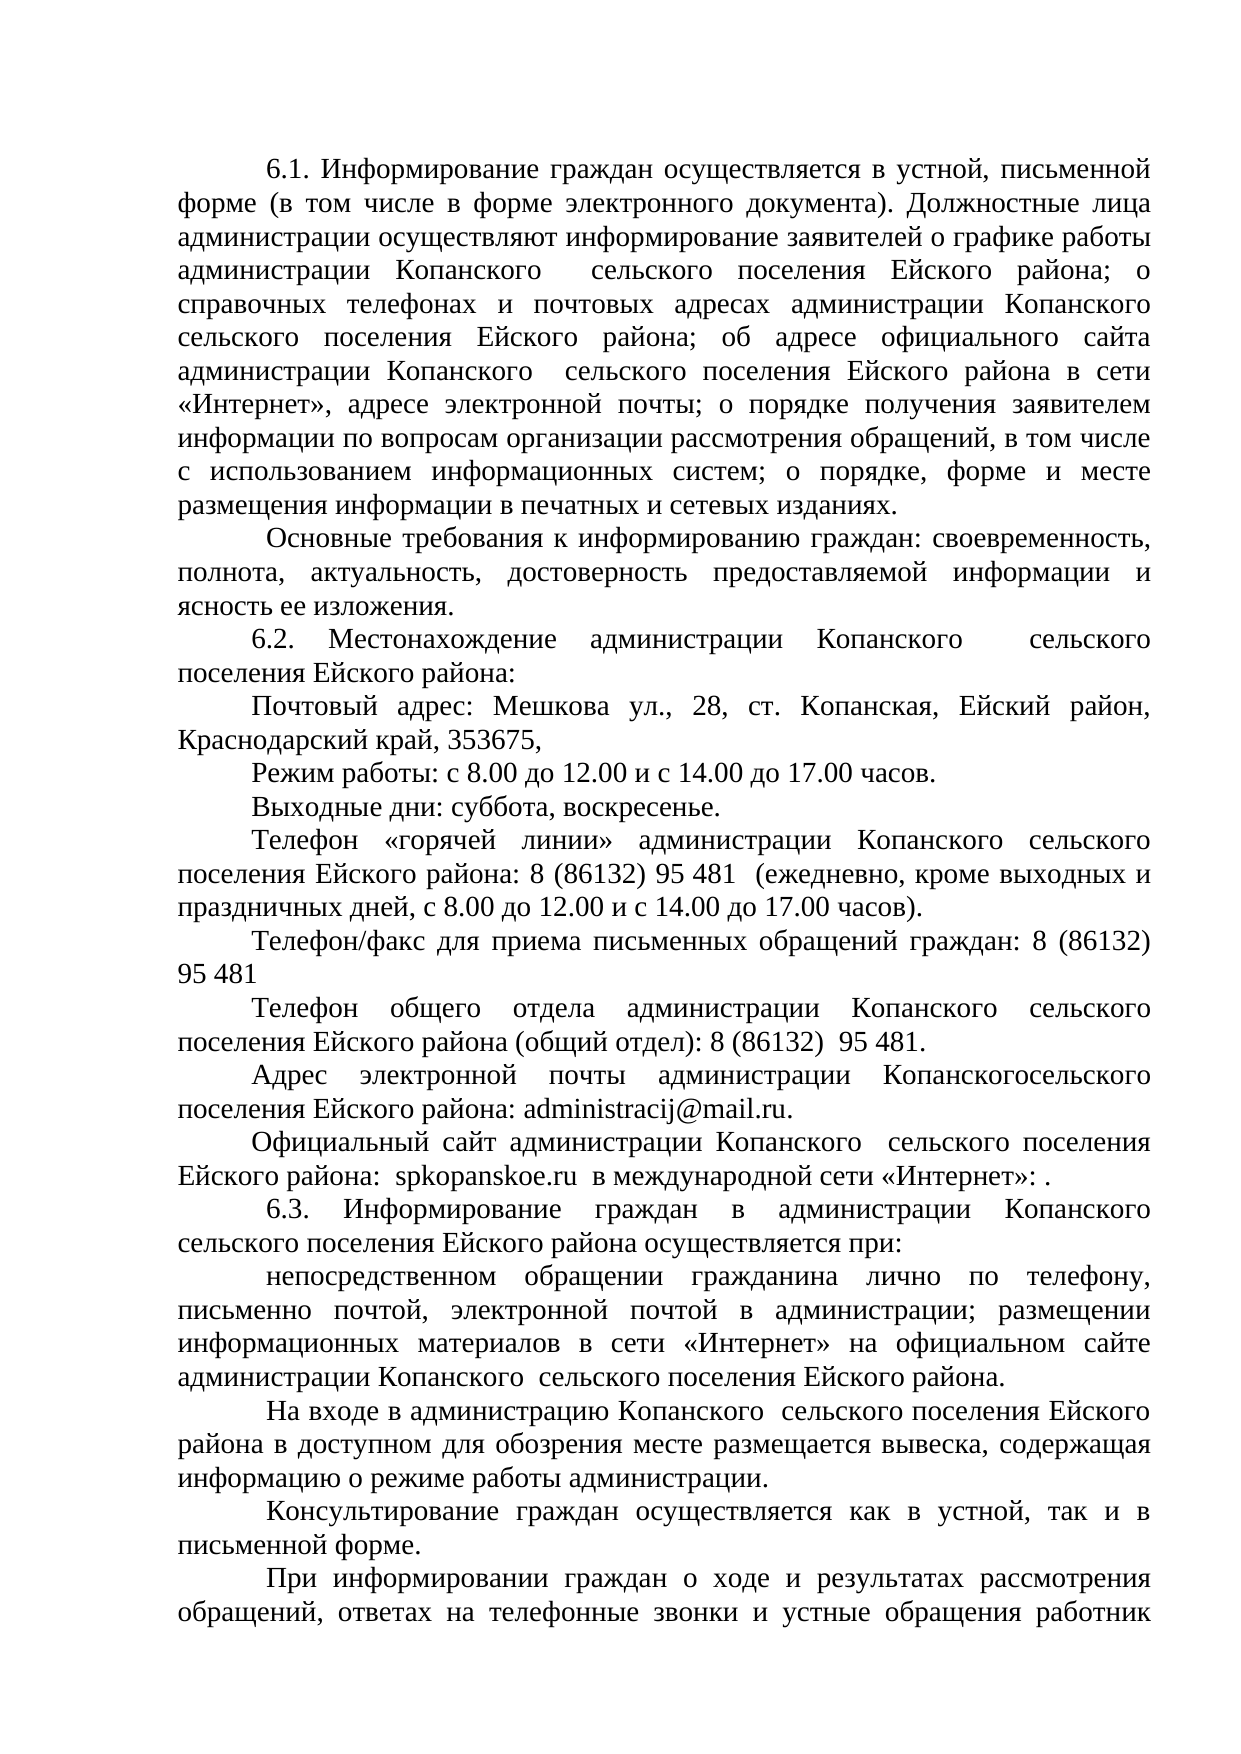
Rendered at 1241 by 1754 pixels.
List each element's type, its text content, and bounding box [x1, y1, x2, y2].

text Консультирование граждан осуществляется как в устной, так и в письменной форме. [177, 1493, 1152, 1560]
text Режим работы: с 8.00 до 12.00 и с 14.00 до 17.00 часов. [177, 755, 1152, 789]
text Официальный сайт администрации Копанского сельского поселения Ейского района: spkopanskoe.ru в международной сети «Интернет»: . [177, 1124, 1152, 1191]
text Адрес электронной почты администрации Копанскогосельского поселения Ейского района: administracij@mail.ru. [177, 1057, 1152, 1124]
text Телефон общего отдела администрации Копанского сельского поселения Ейского района (общий отдел): 8 (86132) 95 481. [177, 990, 1152, 1057]
text непосредственном обращении гражданина лично по телефону, письменно почтой, электронной почтой в администрации; размещении информационных материалов в сети «Интернет» на официальном сайте администрации Копанского сельского поселения Ейского района. [177, 1258, 1152, 1393]
text Основные требования к информированию граждан: своевременность, полнота, актуальность, достоверность предоставляемой информации и ясность ее изложения. [177, 521, 1152, 621]
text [177, 1560, 1152, 1627]
text Телефон/факс для приема письменных обращений граждан: 8 (86132) 95 481 [177, 923, 1152, 990]
text На входе в администрацию Копанского сельского поселения Ейского района в доступном для обозрения месте размещается вывеска, содержащая информацию о режиме работы администрации. [177, 1393, 1152, 1493]
text 6.3. Информирование граждан в администрации Копанского сельского поселения Ейского района осуществляется при: [177, 1191, 1152, 1258]
text Почтовый адрес: Мешкова ул., 28, ст. Копанская, Ейский район, Краснодарский край, 353675, [177, 688, 1152, 755]
text Телефон «горячей линии» администрации Копанского сельского поселения Ейского района: 8 (86132) 95 481 (ежедневно, кроме выходных и праздничных дней, с 8.00 до 12.00 и с 14.00 до 17.00 часов). [177, 822, 1152, 923]
text 6.2. Местонахождение администрации Копанского сельского поселения Ейского района: [177, 621, 1152, 688]
text 6.1. Информирование граждан осуществляется в устной, письменной форме (в том числе в форме электронного документа). Должностные лица администрации осуществляют информирование заявителей о графике работы администрации Копанского сельского поселения Ейского района; о справочных телефонах и почтовых адресах администрации Копанского сельского поселения Ейского района; об адресе официального сайта администрации Копанского сельского поселения Ейского района в сети «Интернет», адресе электронной почты; о порядке получения заявителем информации по вопросам организации рассмотрения обращений, в том числе с использованием информационных систем; о порядке, форме и месте размещения информации в печатных и сетевых изданиях. [177, 152, 1152, 521]
text Выходные дни: суббота, воскресенье. [177, 789, 1152, 822]
